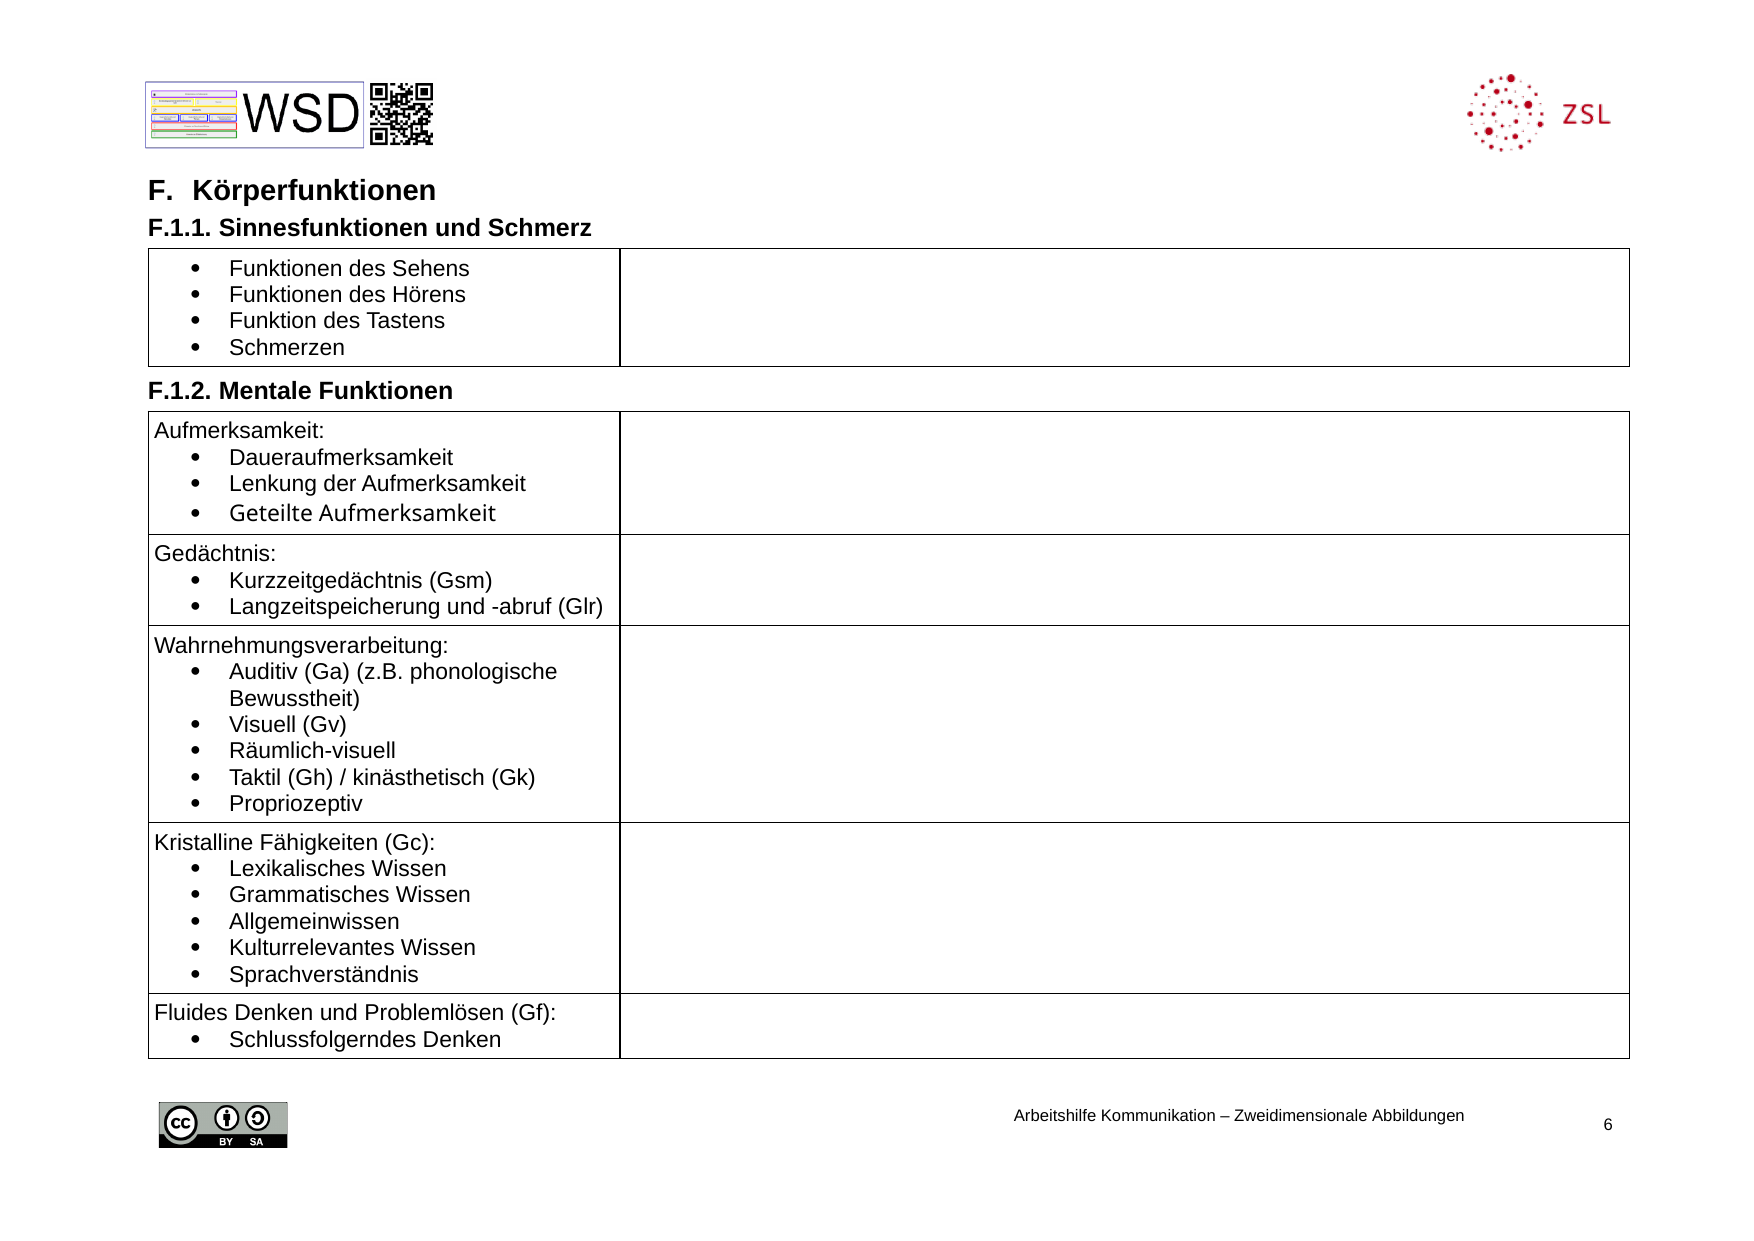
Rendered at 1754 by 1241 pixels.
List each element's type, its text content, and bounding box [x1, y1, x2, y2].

picture [158, 1102, 288, 1148]
picture [143, 78, 438, 150]
table_cell [621, 994, 1629, 1058]
table_header Funktionen des Sehens Funktionen des Hörens Funktion des Tastens Schmerzen [149, 249, 619, 366]
subtitle Sinnesfunktionen und Schmerz [148, 213, 1636, 242]
table_cell Gedächtnis: Kurzzeitgedächtnis (Gsm) Langzeitspeicherung und -abruf (Glr) [149, 535, 619, 625]
table_header [621, 412, 1629, 533]
table_header [621, 249, 1629, 366]
table_header Aufmerksamkeit: Daueraufmerksamkeit Lenkung der Aufmerksamkeit Geteilte Aufmerksamkeit [149, 412, 619, 533]
table_cell Wahrnehmungsverarbeitung: Auditiv (Ga) (z.B. phonologische Bewusstheit) Visuell (Gv) Räumlich-visuell Taktil (Gh) / kinästhetisch (Gk) Propriozeptiv [149, 626, 619, 822]
subtitle Mentale Funktionen [148, 376, 1636, 404]
table_cell [621, 823, 1629, 993]
table_cell [621, 626, 1629, 822]
table_cell Kristalline Fähigkeiten (Gc): Lexikalisches Wissen Grammatisches Wissen Allgemeinwissen Kulturrelevantes Wissen Sprachverständnis [149, 823, 619, 993]
table_cell Fluides Denken und Problemlösen (Gf): Schlussfolgerndes Denken Handlungsplanung [149, 994, 619, 1058]
picture [1465, 73, 1613, 154]
table_cell [621, 535, 1629, 625]
subtitle Körperfunktionen [148, 173, 1636, 207]
